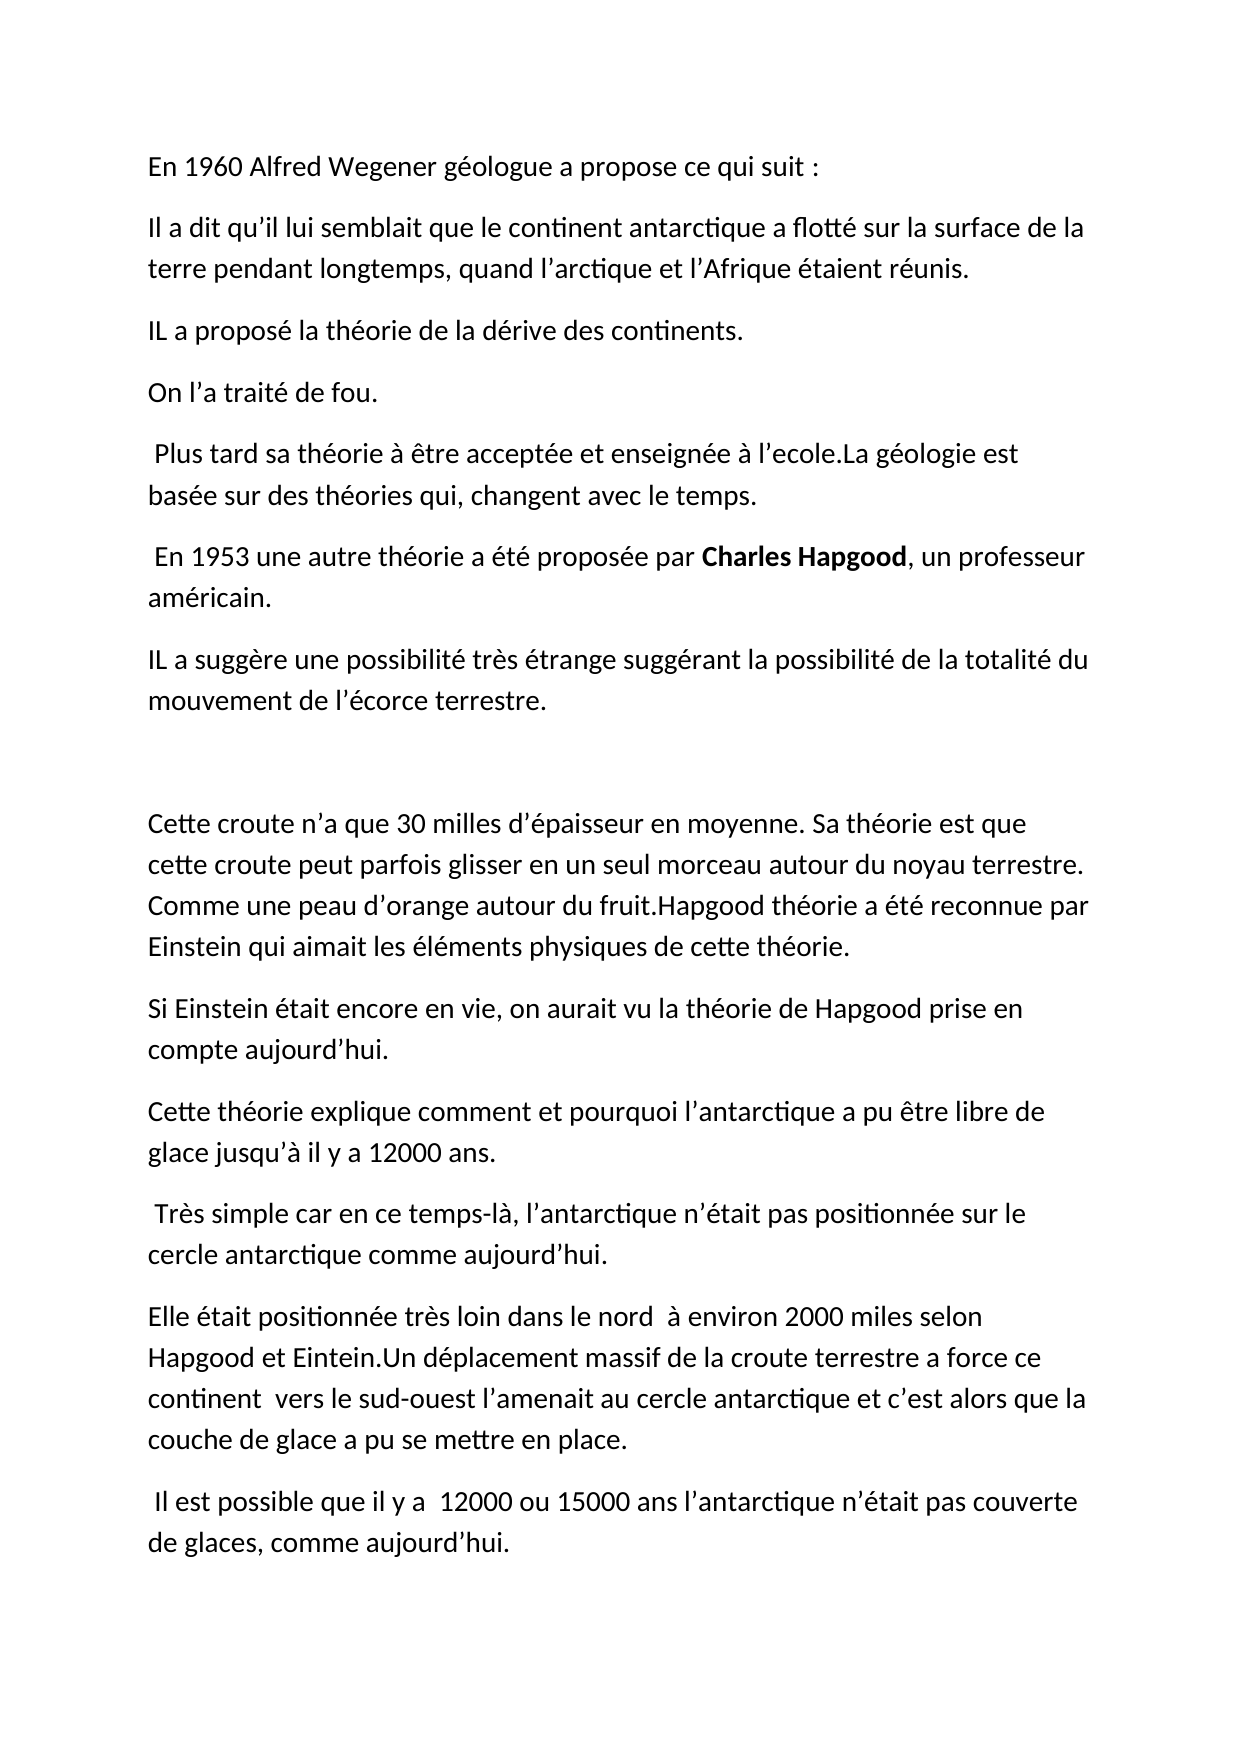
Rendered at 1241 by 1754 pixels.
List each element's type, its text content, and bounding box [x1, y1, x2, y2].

text Plus tard sa théorie à être acceptée et enseignée à l’ecole.La géologie est basée sur des théories qui, changent avec le temps. [148, 436, 1093, 512]
text Très simple car en ce temps-là, l’antarctique n’était pas positionnée sur le cercle antarctique comme aujourd’hui. [148, 1196, 1093, 1272]
text Si Einstein était encore en vie, on aurait vu la théorie de Hapgood prise en compte aujourd’hui. [148, 990, 1093, 1067]
text IL a proposé la théorie de la dérive des continents. [148, 312, 1093, 348]
text IL a suggère une possibilité très étrange suggérant la possibilité de la totalité du mouvement de l’écorce terrestre. [148, 641, 1093, 718]
text On l’a traité de fou. [148, 374, 1093, 409]
text Il est possible que il y a 12000 ou 15000 ans l’antarctique n’était pas couverte de glaces, comme aujourd’hui. [148, 1483, 1093, 1559]
text Cette croute n’a que 30 milles d’épaisseur en moyenne. Sa théorie est que cette croute peut parfois glisser en un seul morceau autour du noyau terrestre. Comme une peau d’orange autour du fruit.Hapgood théorie a été reconnue par Einstein qui aimait les éléments physiques de cette théorie. [148, 806, 1093, 964]
text Il a dit qu’il lui semblait que le continent antarctique a flotté sur la surface de la terre pendant longtemps, quand l’arctique et l’Afrique étaient réunis. [148, 209, 1093, 286]
text En 1960 Alfred Wegener géologue a propose ce qui suit : [148, 148, 1093, 183]
text En 1953 une autre théorie a été proposée par Charles Hapgood, un professeur américain. [148, 538, 1093, 615]
text Elle était positionnée très loin dans le nord à environ 2000 miles selon Hapgood et Eintein.Un déplacement massif de la croute terrestre a force ce continent vers le sud-ouest l’amenait au cercle antarctique et c’est alors que la couche de glace a pu se mettre en place. [148, 1298, 1093, 1457]
text Cette théorie explique comment et pourquoi l’antarctique a pu être libre de glace jusqu’à il y a 12000 ans. [148, 1093, 1093, 1169]
